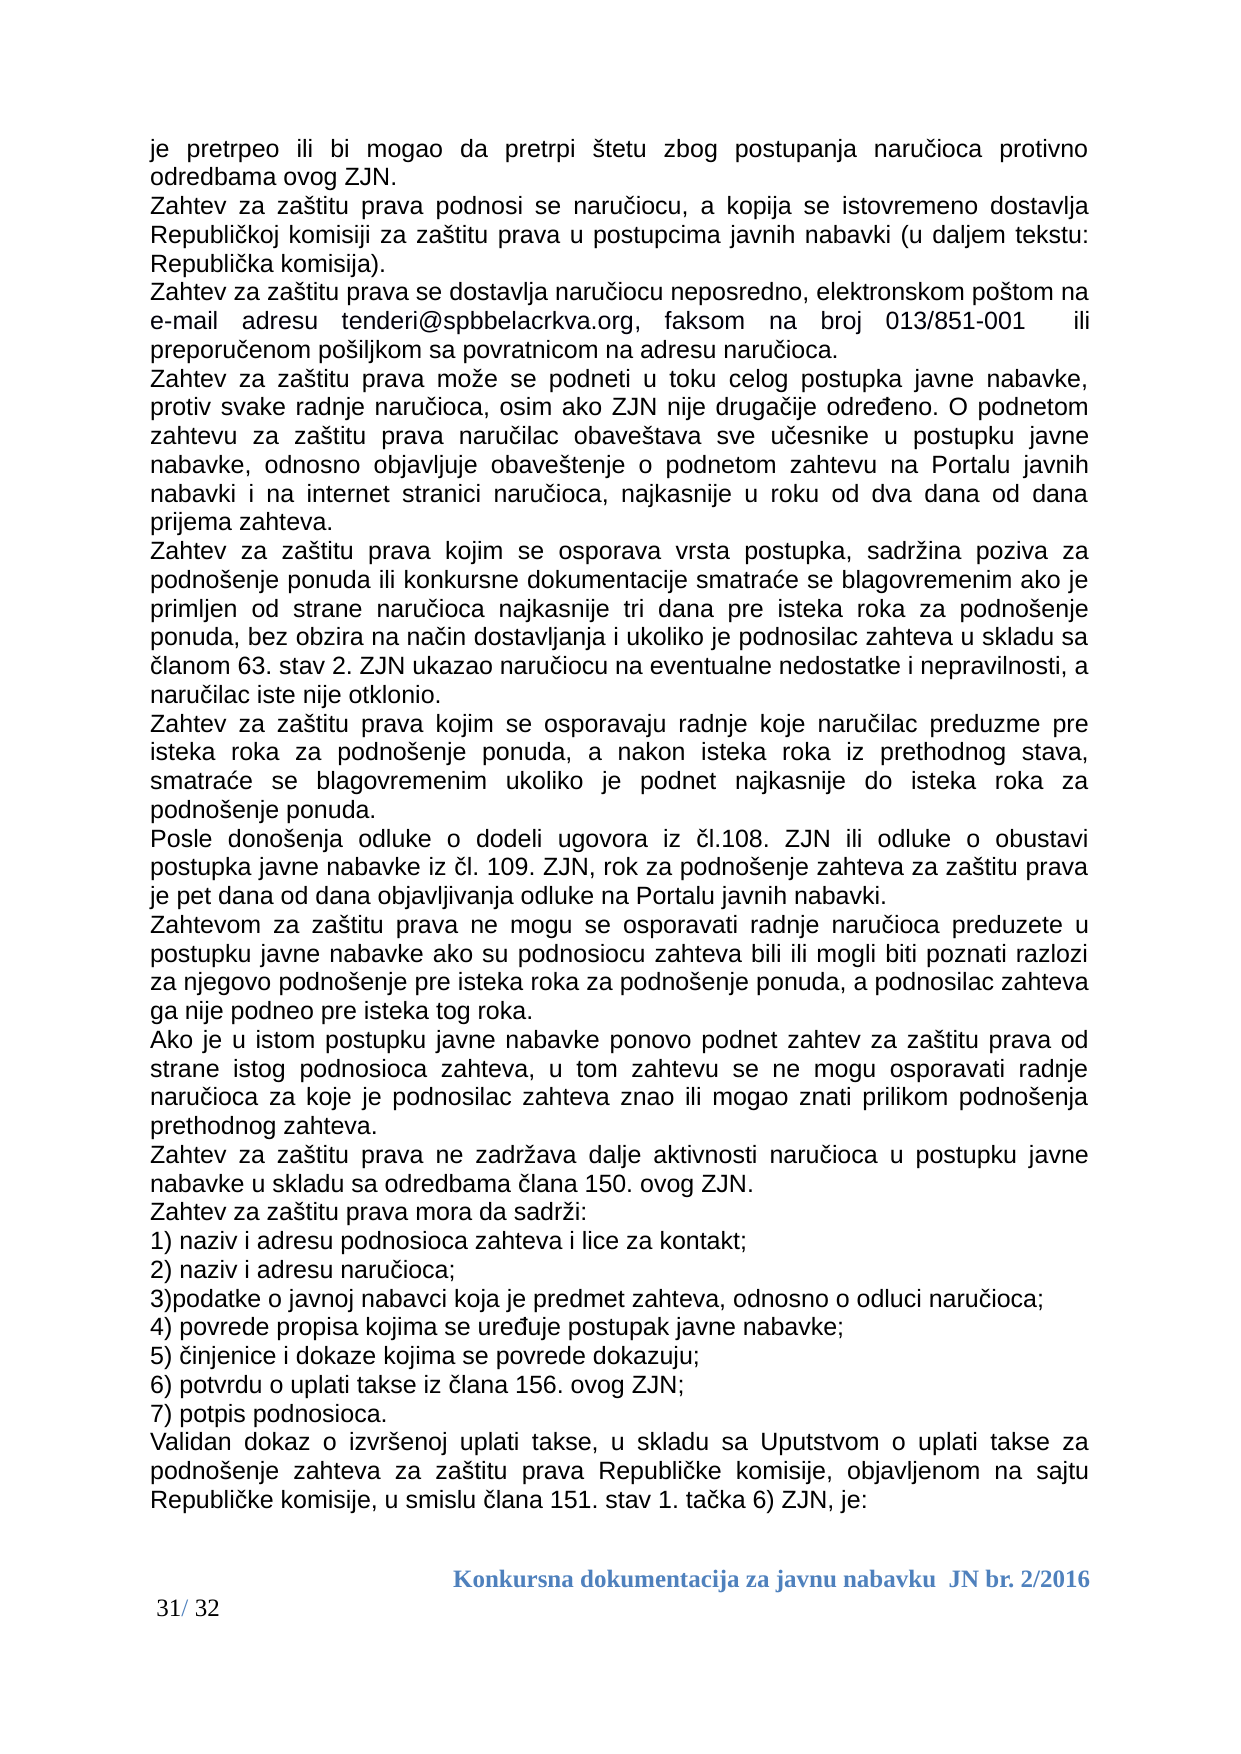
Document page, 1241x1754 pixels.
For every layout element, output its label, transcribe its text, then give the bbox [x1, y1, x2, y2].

text Zahtevom za zaštitu prava ne mogu se osporavati radnje naručioca preduzete u postupku javne nabavke ako su podnosiocu zahteva bili ili mogli biti poznati razlozi za njegovo podnošenje pre isteka roka za podnošenje ponuda, a podnosilac zahteva ga nije podneo pre isteka tog roka. [150, 910, 1090, 1025]
text 7) potpis podnosioca. [150, 1398, 1090, 1427]
text Validan dokaz o izvršenoj uplati takse, u skladu sa Uputstvom o uplati takse za podnošenje zahteva za zaštitu prava Republičke komisije, objavljenom na sajtu Republičke komisije, u smislu člana 151. stav 1. tačka 6) ZJN, je: [150, 1427, 1090, 1513]
text Zahtev za zaštitu prava podnosi se naručiocu, a kopija se istovremeno dostavlja Republičkoj komisiji za zaštitu prava u postupcima javnih nabavki (u daljem tekstu: Republička komisija). [150, 191, 1090, 277]
text 2) naziv i adresu naručioca; [150, 1255, 1090, 1283]
text Zahtev za zaštitu prava mora da sadrži: [150, 1197, 1090, 1226]
text 5) činjenice i dokaze kojima se povrede dokazuju; [150, 1341, 1090, 1370]
text Zahtev za zaštitu prava može se podneti u toku celog postupka javne nabavke, protiv svake radnje naručioca, osim ako ZJN nije drugačije određeno. O podnetom zahtevu za zaštitu prava naručilac obaveštava sve učesnike u postupku javne nabavke, odnosno objavljuje obaveštenje o podnetom zahtevu na Portalu javnih nabavki i na internet stranici naručioca, najkasnije u roku od dva dana od dana prijema zahteva. [150, 363, 1090, 536]
text 6) potvrdu o uplati takse iz člana 156. ovog ZJN; [150, 1370, 1090, 1398]
text Zahtev za zaštitu prava kojim se osporavaju radnje koje naručilac preduzme pre isteka roka za podnošenje ponuda, a nakon isteka roka iz prethodnog stava, smatraće se blagovremenim ukoliko je podnet najkasnije do isteka roka za podnošenje ponuda. [150, 708, 1090, 823]
text Posle donošenja odluke o dodeli ugovora iz čl.108. ZJN ili odluke o obustavi postupka javne nabavke iz čl. 109. ZJN, rok za podnošenje zahteva za zaštitu prava je pet dana od dana objavljivanja odluke na Portalu javnih nabavki. [150, 823, 1090, 910]
text 1) naziv i adresu podnosioca zahteva i lice za kontakt; [150, 1226, 1090, 1255]
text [150, 133, 1090, 191]
text 3)podatke o javnoj nabavci koja je predmet zahteva, odnosno o odluci naručioca; [150, 1283, 1090, 1312]
text Zahtev za zaštitu prava kojim se osporava vrsta postupka, sadržina poziva za podnošenje ponuda ili konkursne dokumentacije smatraće se blagovremenim ako je primljen od strane naručioca najkasnije tri dana pre isteka roka za podnošenje ponuda, bez obzira na način dostavljanja i ukoliko je podnosilac zahteva u skladu sa članom 63. stav 2. ZJN ukazao naručiocu na eventualne nedostatke i nepravilnosti, a naručilac iste nije otklonio. [150, 536, 1090, 708]
text Ako je u istom postupku javne nabavke ponovo podnet zahtev za zaštitu prava od strane istog podnosioca zahteva, u tom zahtevu se ne mogu osporavati radnje naručioca za koje je podnosilac zahteva znao ili mogao znati prilikom podnošenja prethodnog zahteva. [150, 1025, 1090, 1140]
text Zahtev za zaštitu prava se dostavlja naručiocu neposredno, elektronskom poštom na e-mail adresu tenderi@spbbelacrkva.org, faksom na broj 013/851-001 ili preporučenom pošiljkom sa povratnicom na adresu naručioca. [150, 277, 1090, 363]
text 4) povrede propisa kojima se uređuje postupak javne nabavke; [150, 1312, 1090, 1341]
text Zahtev za zaštitu prava ne zadržava dalje aktivnosti naručioca u postupku javne nabavke u skladu sa odredbama člana 150. ovog ZJN. [150, 1140, 1090, 1197]
